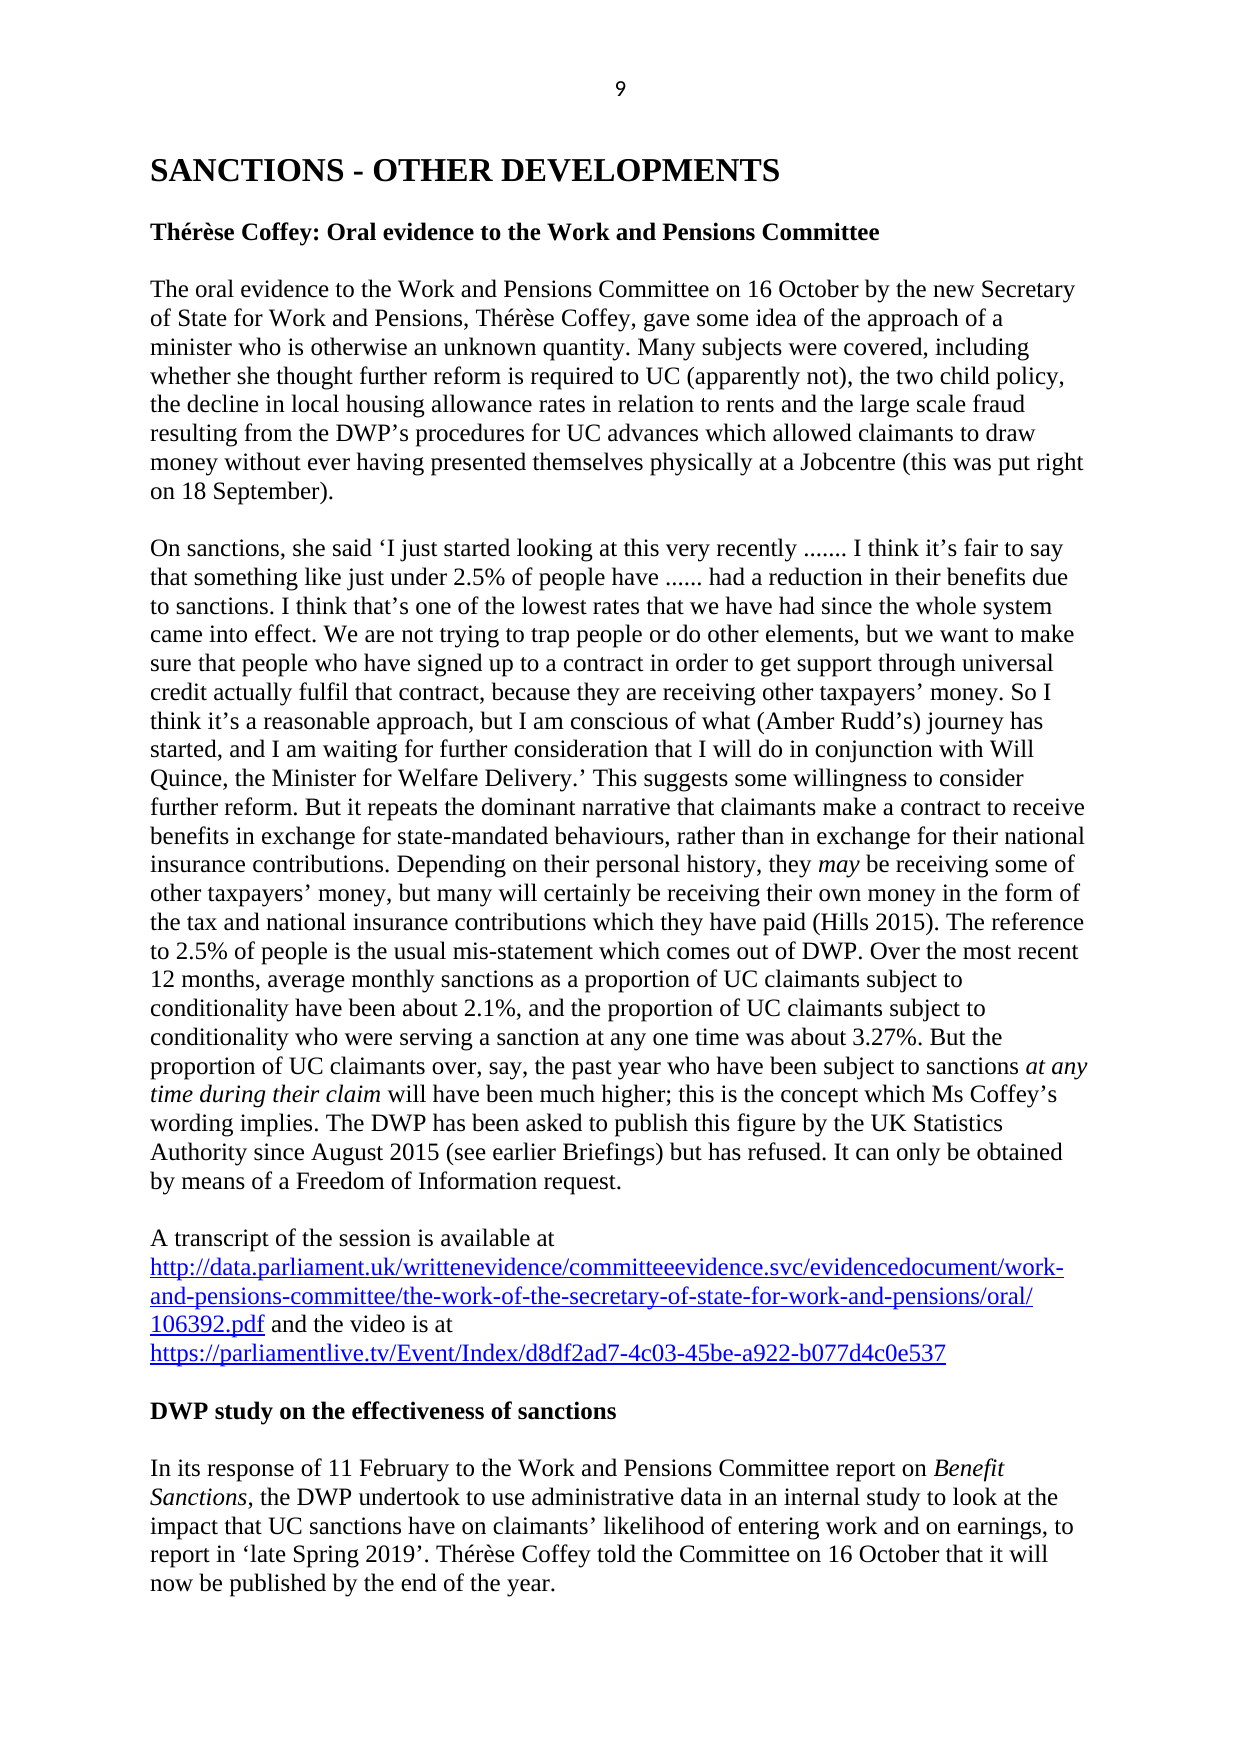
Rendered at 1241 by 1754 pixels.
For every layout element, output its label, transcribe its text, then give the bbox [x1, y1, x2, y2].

text that something like just under 2.5% of people have ...... had a reduction in their benefits due to sanctions. I think that’s one of the lowest rates that we have had since the whole system came into effect. We are not trying to trap people or do other elements, but we want to make sure that people who have signed up to a contract in order to get support through universal credit actually fulfil that contract, because they are receiving other taxpayers’ money. So I think it’s a reasonable approach, but I am conscious of what (Amber Rudd’s) journey has started, and I am waiting for further consideration that I will do in conjunction with Will Quince, the Minister for Welfare Delivery.’ This suggests some willingness to consider further reform. But it repeats the dominant narrative that claimants make a contract to receive benefits in exchange for state-mandated behaviours, rather than in exchange for their national insurance contributions. Depending on their personal history, they may be receiving some of other taxpayers’ money, but many will certainly be receiving their own money in the form of the tax and national insurance contributions which they have paid (Hills 2015). The reference to 2.5% of people is the usual mis-statement which comes out of DWP. Over the most recent 12 months, average monthly sanctions as a proportion of UC claimants subject to conditionality have been about 2.1%, and the proportion of UC claimants subject to conditionality who were serving a sanction at any one time was about 3.27%. But the proportion of UC claimants over, say, the past year who have been subject to sanctions at any time during their claim will have been much higher; this is the concept which Ms Coffey’s wording implies. The DWP has been asked to publish this figure by the UK Statistics Authority since August 2015 (see earlier Briefings) but has refused. It can only be obtained by means of a Freedom of Information request. [150, 562, 1090, 1194]
text The oral evidence to the Work and Pensions Committee on 16 October by the new Secretary of State for Work and Pensions, Thérèse Coffey, gave some idea of the approach of a minister who is otherwise an unknown quantity. Many subjects were covered, including whether she thought further reform is required to UC (apparently not), the two child policy, the decline in local housing allowance rates in relation to rents and the large scale fraud resulting from the DWP’s procedures for UC advances which allowed claimants to draw money without ever having presented themselves physically at a Jobcentre (this was put right on 18 September). [150, 274, 1090, 504]
text DWP study on the effectiveness of sanctions [150, 1396, 1090, 1424]
text https://parliamentlive.tv/Event/Index/d8df2ad7-4c03-45be-a922-b077d4c0e537 [150, 1338, 1090, 1367]
text On sanctions, she said ‘I just started looking at this very recently ....... I think it’s fair to say [150, 533, 1090, 562]
text A transcript of the session is available at [150, 1223, 1090, 1252]
text SANCTIONS - OTHER DEVELOPMENTS [150, 150, 1090, 188]
text Thérèse Coffey: Oral evidence to the Work and Pensions Committee [150, 217, 1090, 246]
text In its response of 11 February to the Work and Pensions Committee report on Benefit Sanctions, the DWP undertook to use administrative data in an internal study to look at the impact that UC sanctions have on claimants’ likelihood of entering work and on earnings, to report in ‘late Spring 2019’. Thérèse Coffey told the Committee on 16 October that it will now be published by the end of the year. [150, 1453, 1090, 1597]
text http://data.parliament.uk/writtenevidence/committeeevidence.svc/evidencedocument/work-and-pensions-committee/the-work-of-the-secretary-of-state-for-work-and-pensions/oral/106392.pdf and the video is at [150, 1252, 1090, 1338]
